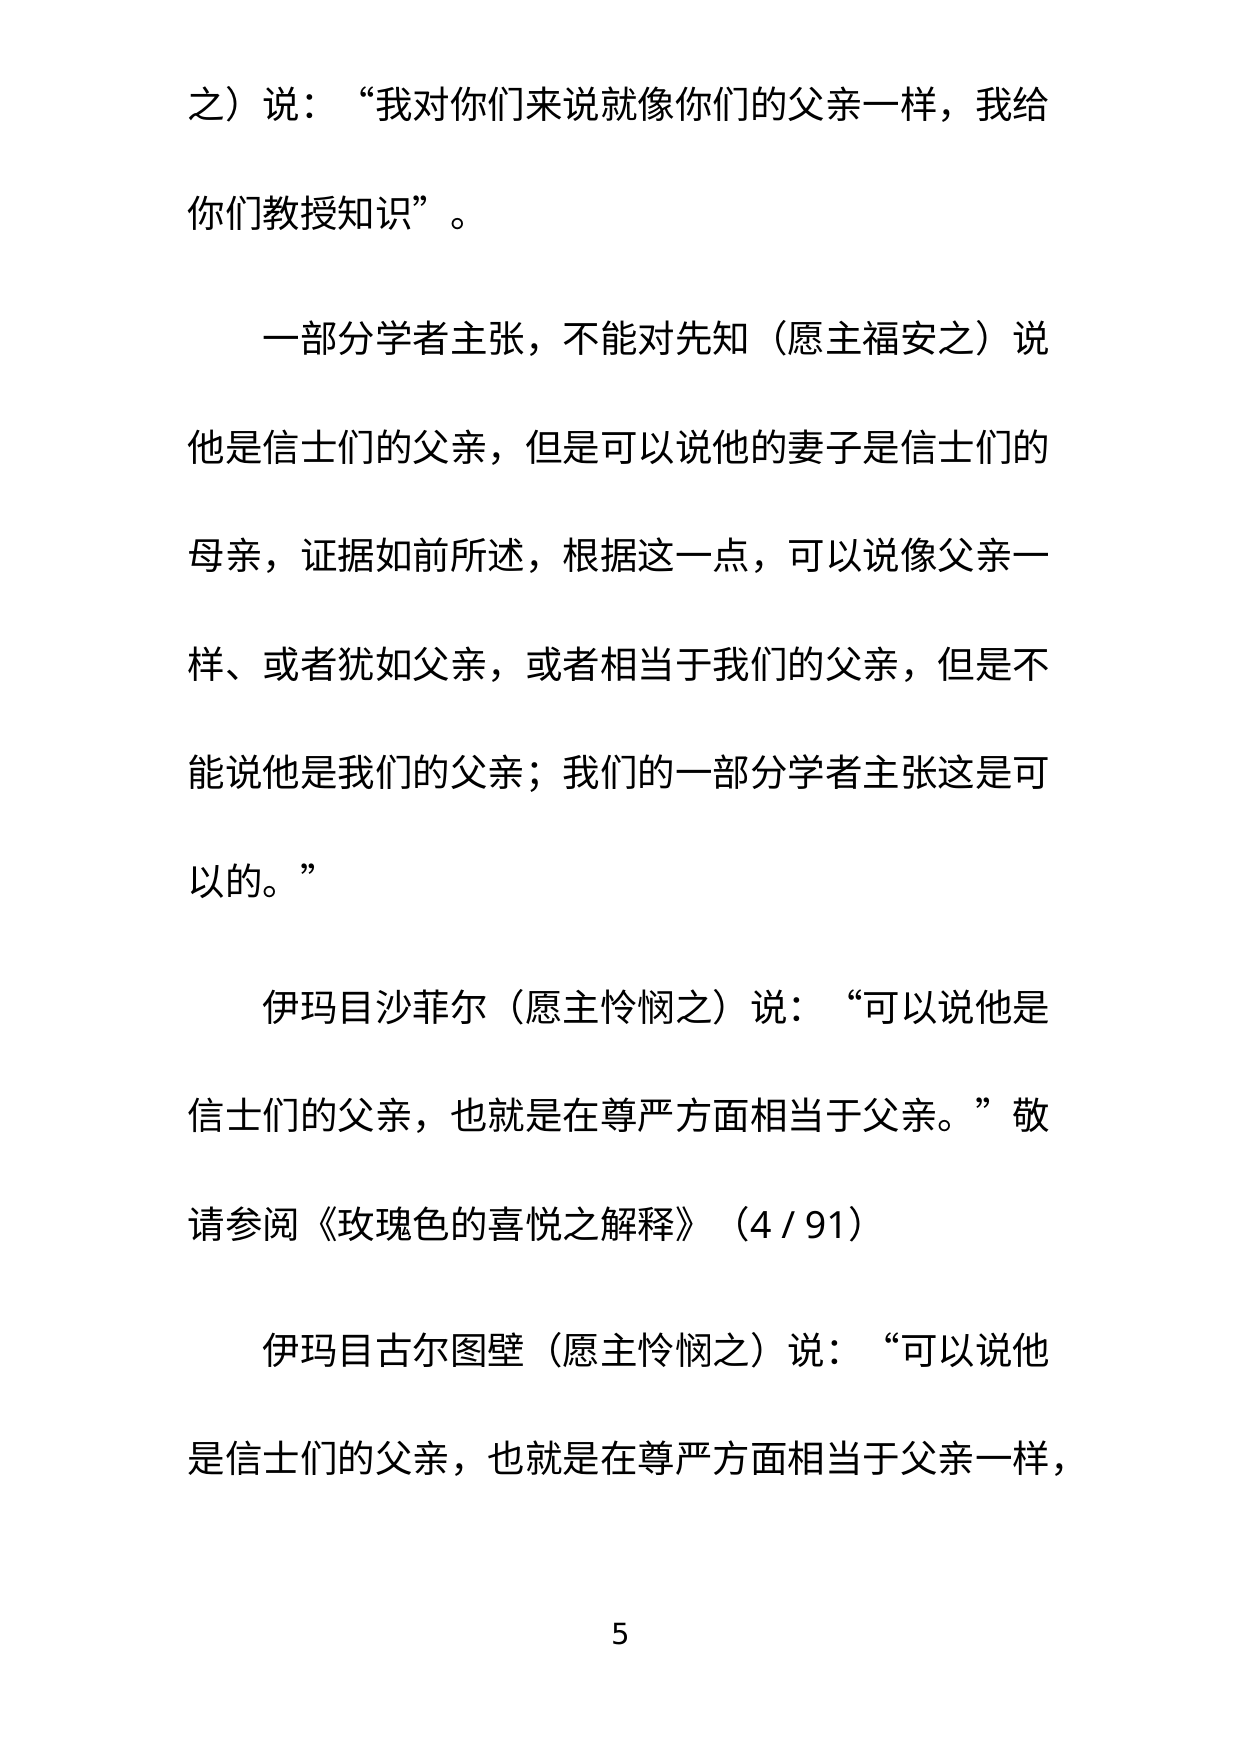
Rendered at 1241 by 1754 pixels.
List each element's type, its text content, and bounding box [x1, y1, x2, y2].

text 伊玛目沙菲尔（愿主怜悯之）说：“可以说他是信士们的父亲，也就是在尊严方面相当于父亲。”敬请参阅《玫瑰色的喜悦之解释》（4 / 91） [187, 977, 1053, 1249]
text 一部分学者主张，不能对先知（愿主福安之）说他是信士们的父亲，但是可以说他的妻子是信士们的母亲，证据如前所述，根据这一点，可以说像父亲一样、或者犹如父亲，或者相当于我们的父亲，但是不能说他是我们的父亲；我们的一部分学者主张这是可以的。” [187, 309, 1053, 906]
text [187, 75, 1053, 238]
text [187, 1321, 1053, 1483]
